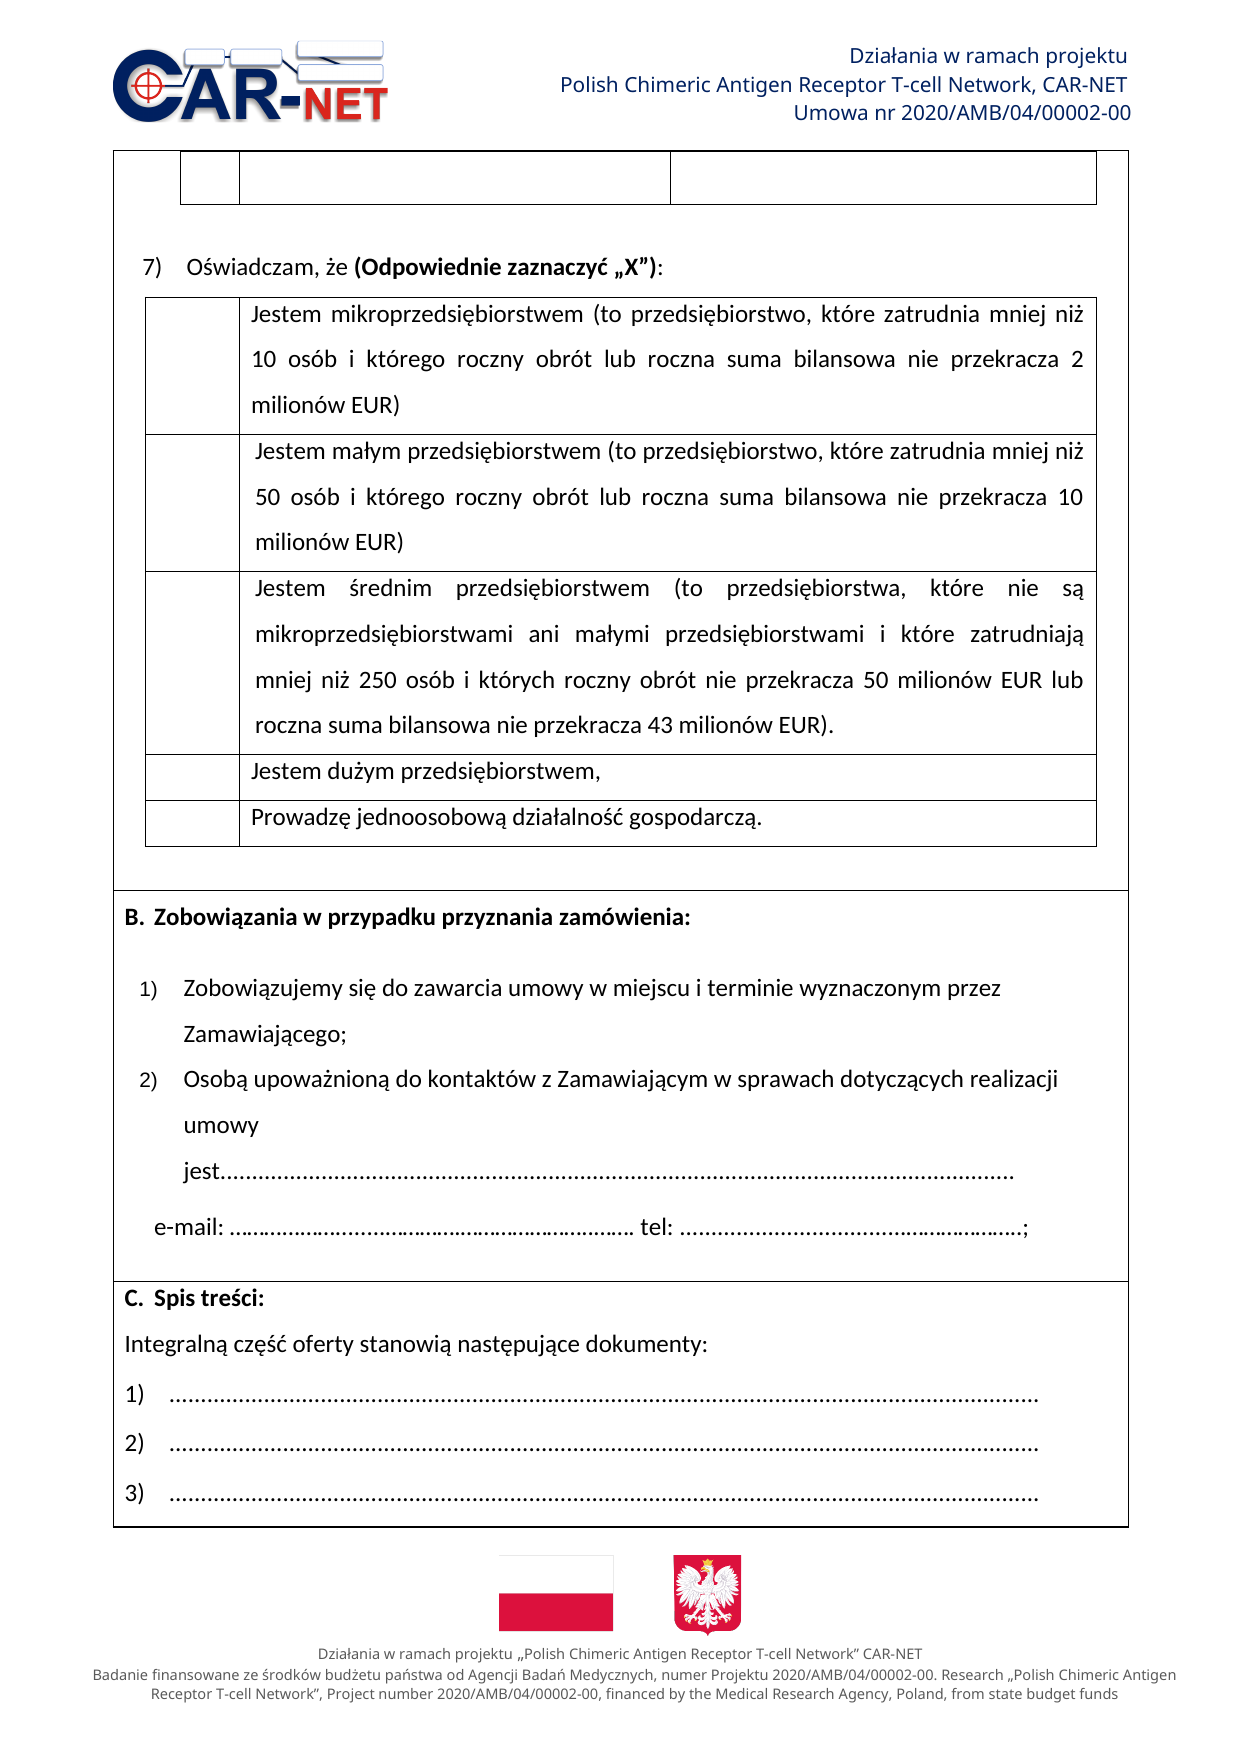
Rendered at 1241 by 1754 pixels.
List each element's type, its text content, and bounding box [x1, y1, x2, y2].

table_cell Zobowiązania w przypadku przyznania zamówienia: Zobowiązujemy się do zawarcia umowy w miejscu i terminie wyznaczonym przez Zamawiającego; Osobą upoważnioną do kontaktów z Zamawiającym w sprawach dotyczących realizacji umowy jest.............................................................................................................................. e-mail: ………...……........………….…………………..……. tel: ....................................………………..; [114, 891, 1128, 1281]
picture [499, 1555, 742, 1636]
table_cell Spis treści: Integralną część oferty stanowią następujące dokumenty: .......................................................................................................................................... .......................................................................................................................................... .......................................................................................................................................... [114, 1282, 1128, 1526]
picture [112, 40, 388, 123]
